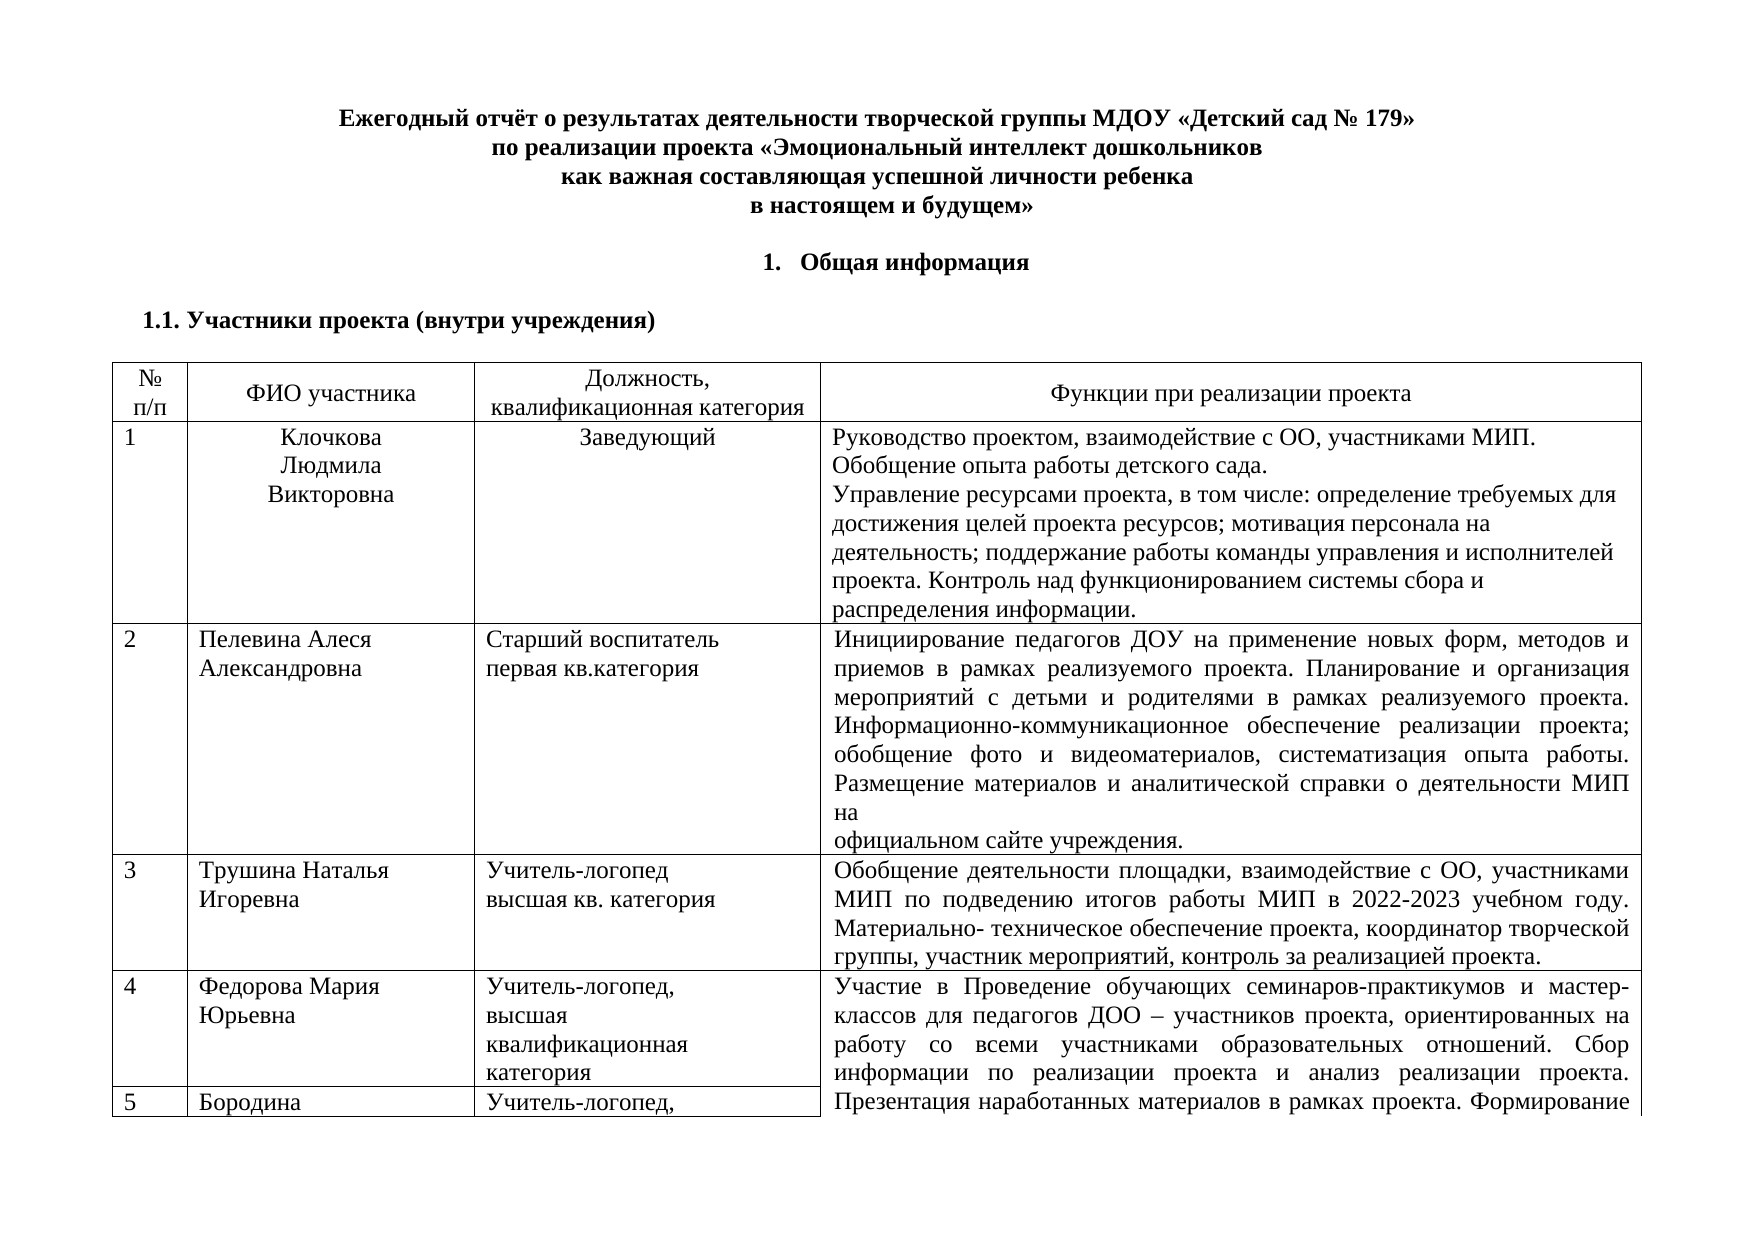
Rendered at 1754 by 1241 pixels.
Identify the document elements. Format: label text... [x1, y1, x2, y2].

table_cell 4 [113, 971, 187, 1086]
table_cell Пелевина Алеся Александровна [188, 624, 474, 854]
table_cell Клочкова Людмила Викторовна [188, 422, 474, 623]
table_cell Федорова Мария Юрьевна [188, 971, 474, 1086]
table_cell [475, 1087, 820, 1116]
table_header Должность, квалификационная категория [475, 363, 820, 421]
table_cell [188, 1087, 474, 1116]
table_cell Заведующий [475, 422, 820, 623]
text Ежегодный отчёт о результатах деятельности творческой группы МДОУ «Детский сад № 179» [112, 103, 1641, 132]
text в настоящем и будущем» [142, 190, 1641, 218]
table_cell 3 [113, 855, 187, 970]
table_cell Участие в Проведение обучающих семинаров-практикумов и мастер-классов для педагогов ДОО – участников проекта, ориентированных на работу со всеми участниками образовательных отношений. Сбор информации по реализации проекта и анализ реализации проекта. Презентация наработанных материалов в рамках проекта. Формирование кейса с инновационными продуктами МИП. Проведены занятий по программе «Социально-эмоциональное развитие дошкольников» (И.А. Дворецкая, Е.В. Горинова, Н.Е. Рычка) с детьми старшего дошкольного возраста с ОВЗ. Насыщение развивающей предметно-пространственной среды дидактическим и игровым материалом по развитию эмоционального интеллекта в группах старшего возраста компенсирующей направленности. Проведение консультаций и круглых столов для повышения компетентности педагогов ДОО-участников проекта. Проведение консультаций для повышения компетентности родителей по теме проекта [821, 971, 1641, 1116]
table_cell 2 [113, 624, 187, 854]
text как важная составляющая успешной личности ребенка [112, 161, 1641, 190]
table_cell Инициирование педагогов ДОУ на применение новых форм, методов и приемов в рамках реализуемого проекта. Планирование и организация мероприятий с детьми и родителями в рамках реализуемого проекта. Информационно-коммуникационное обеспечение реализации проекта; обобщение фото и видеоматериалов, систематизация опыта работы. Размещение материалов и аналитической справки о деятельности МИП на официальном сайте учреждения. [821, 624, 1641, 854]
table_cell 5 [113, 1087, 187, 1116]
table_cell 1 [113, 422, 187, 623]
list Общая информация [150, 247, 1641, 276]
table_cell Учитель-логопед высшая кв. категория [475, 855, 820, 970]
table_header Функции при реализации проекта [821, 363, 1641, 421]
list Участники проекта (внутри учреждения) [142, 305, 1641, 333]
table_cell Старший воспитатель первая кв.категория [475, 624, 820, 854]
table_cell Обобщение деятельности площадки, взаимодействие с ОО, участниками МИП по подведению итогов работы МИП в 2022-2023 учебном году. Материально- техническое обеспечение проекта, координатор творческой группы, участник мероприятий, контроль за реализацией проекта. [821, 855, 1641, 970]
text по реализации проекта «Эмоциональный интеллект дошкольников [112, 132, 1641, 161]
table_cell Руководство проектом, взаимодействие с ОО, участниками МИП. Обобщение опыта работы детского сада. Управление ресурсами проекта, в том числе: определение требуемых для достижения целей проекта ресурсов; мотивация персонала на деятельность; поддержание работы команды управления и исполнителей проекта. Контроль над функционированием системы сбора и распределения информации. [821, 422, 1641, 623]
table_header ФИО участника [188, 363, 474, 421]
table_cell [475, 971, 820, 1086]
table_header № п/п [113, 363, 187, 421]
table_cell Трушина Наталья Игоревна [188, 855, 474, 970]
